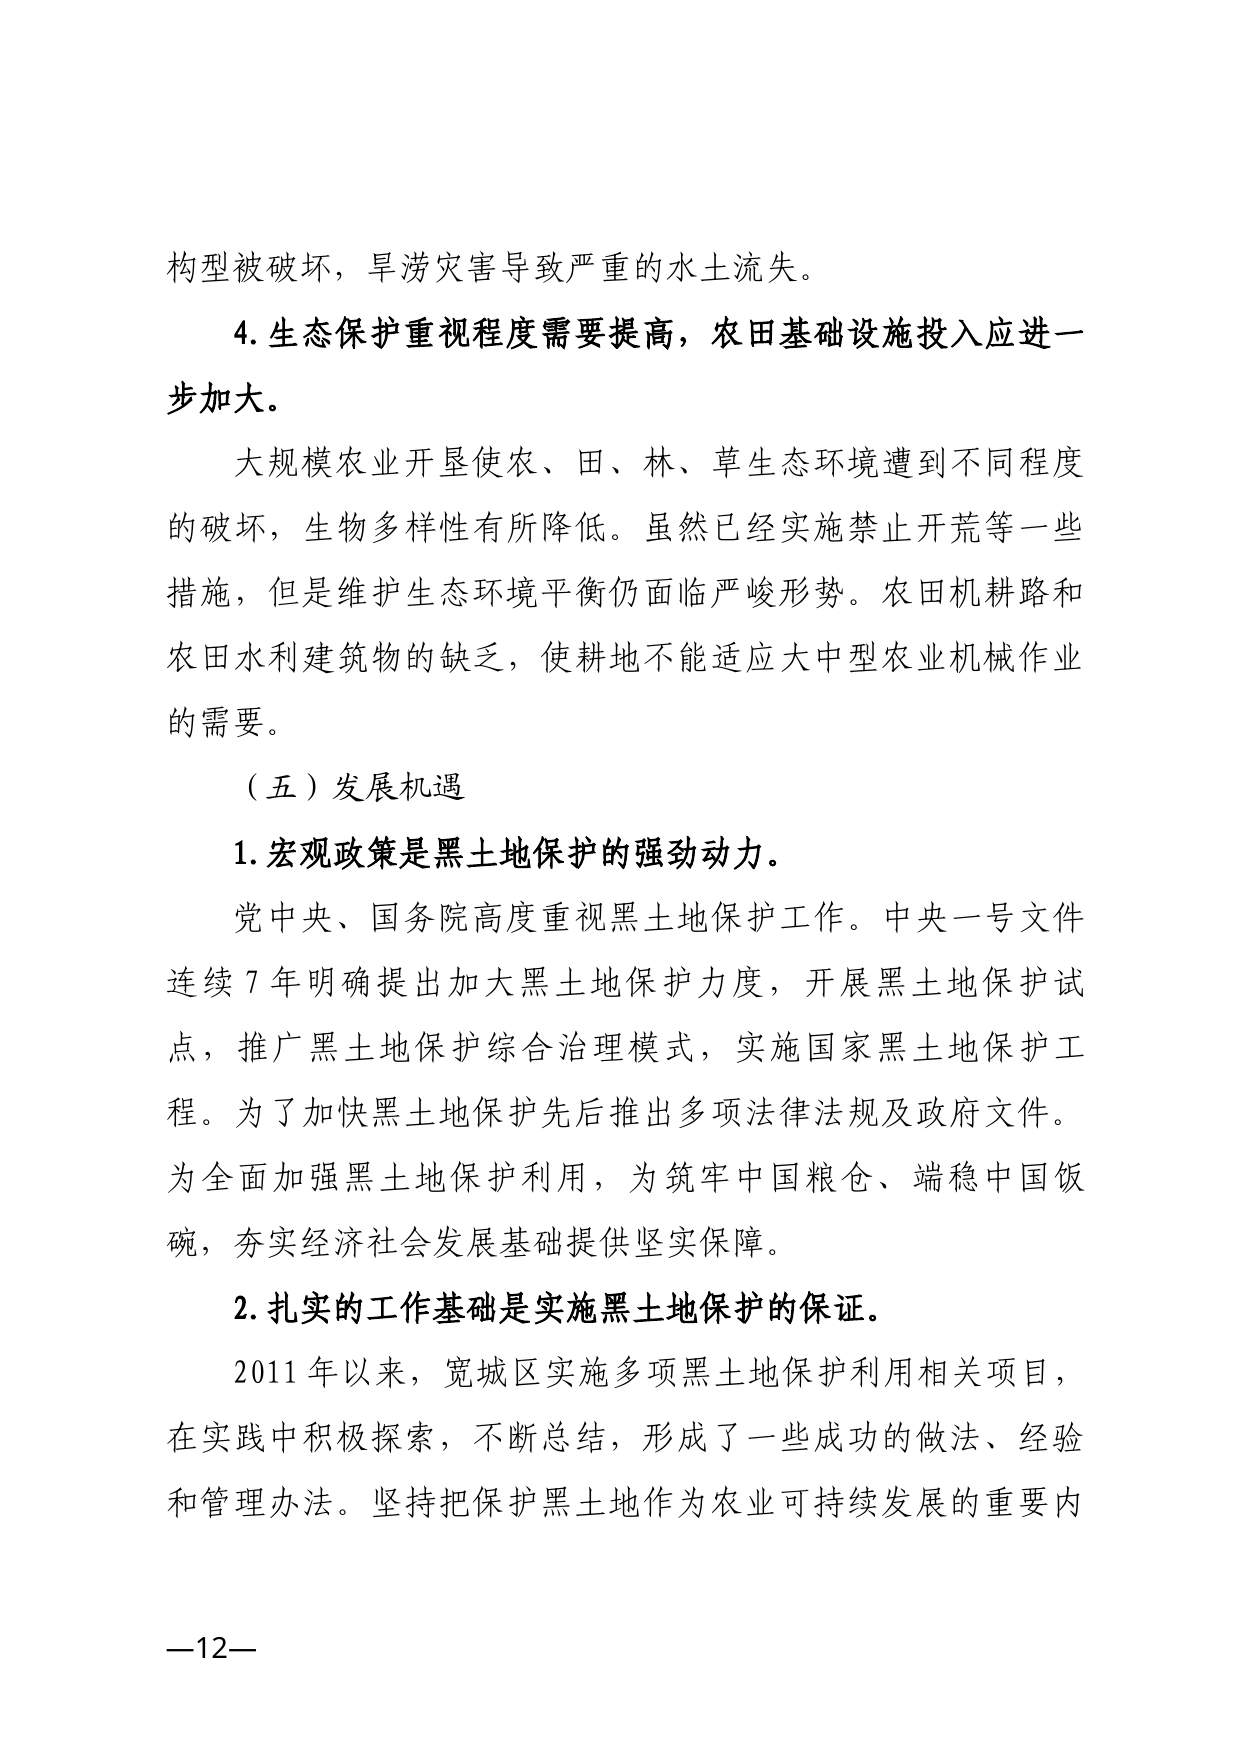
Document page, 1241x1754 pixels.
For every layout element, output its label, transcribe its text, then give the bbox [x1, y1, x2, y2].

text 2.扎实的工作基础是实施黑土地保护的保证。 [165, 1273, 1087, 1338]
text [165, 1338, 1087, 1533]
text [165, 233, 1087, 298]
text 大规模农业开垦使农、田、林、草生态环境遭到不同程度的破坏，生物多样性有所降低。虽然已经实施禁止开荒等一些措施，但是维护生态环境平衡仍面临严峻形势。农田机耕路和农田水利建筑物的缺乏，使耕地不能适应大中型农业机械作业的需要。 [165, 428, 1087, 753]
list 4.生态保护重视程度需要提高，农田基础设施投入应进一步加大。 [165, 298, 1087, 428]
text （五）发展机遇 [165, 753, 1087, 818]
text 1.宏观政策是黑土地保护的强劲动力。 [165, 818, 1087, 883]
text 党中央、国务院高度重视黑土地保护工作。中央一号文件连续7年明确提出加大黑土地保护力度，开展黑土地保护试点，推广黑土地保护综合治理模式，实施国家黑土地保护工程。为了加快黑土地保护先后推出多项法律法规及政府文件。为全面加强黑土地保护利用，为筑牢中国粮仓、端稳中国饭碗，夯实经济社会发展基础提供坚实保障。 [165, 883, 1087, 1273]
